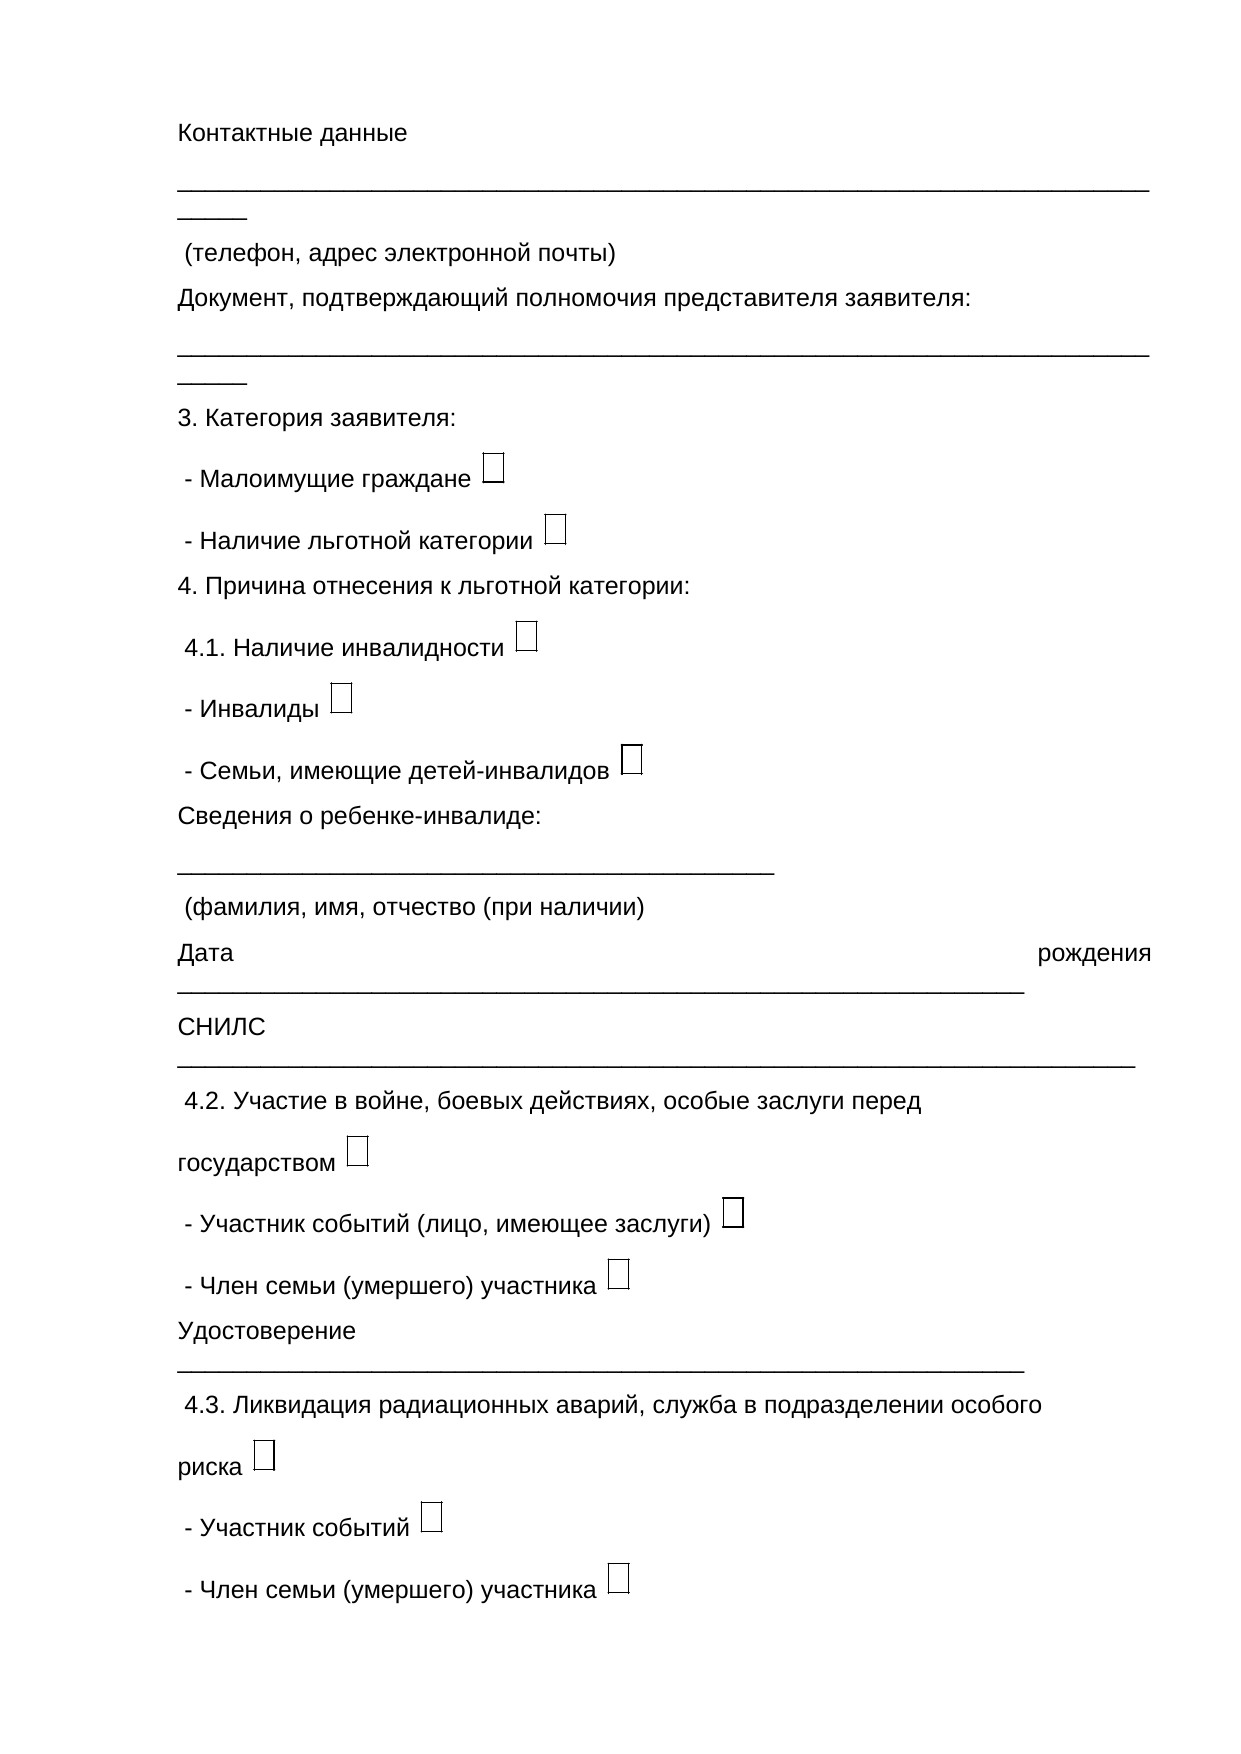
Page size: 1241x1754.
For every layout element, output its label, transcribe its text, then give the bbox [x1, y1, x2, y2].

text ___________________________________________________________________________ [177, 163, 1152, 221]
text государством [177, 1131, 1152, 1176]
text 4.3. Ликвидация радиационных аварий, служба в подразделении особого [177, 1390, 1152, 1419]
text - Участник событий (лицо, имеющее заслуги) [177, 1193, 1152, 1238]
text Контактные данные [177, 118, 1152, 147]
text - Наличие льготной категории [177, 510, 1152, 554]
text - Инвалиды [177, 678, 1152, 723]
text ___________________________________________ [177, 847, 1152, 876]
text Сведения о ребенке-инвалиде: [177, 801, 1152, 830]
text 3. Категория заявителя: [177, 403, 1152, 431]
text (фамилия, имя, отчество (при наличии) [177, 892, 1152, 921]
text 4.1. Наличие инвалидности [177, 617, 1152, 662]
text - Семьи, имеющие детей-инвалидов [177, 740, 1152, 785]
text ___________________________________________________________________________ [177, 328, 1152, 386]
text Дата рождения _____________________________________________________________ [177, 938, 1152, 995]
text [177, 1316, 1152, 1373]
text - Малоимущие граждане [177, 448, 1152, 493]
text Документ, подтверждающий полномочия представителя заявителя: [177, 283, 1152, 312]
text (телефон, адрес электронной почты) [177, 238, 1152, 266]
text СНИЛС _____________________________________________________________________ [177, 1012, 1152, 1069]
text риска [177, 1436, 1152, 1481]
text 4.2. Участие в войне, боевых действиях, особые заслуги перед [177, 1086, 1152, 1115]
text 4. Причина отнесения к льготной категории: [177, 571, 1152, 600]
text - Член семьи (умершего) участника [177, 1559, 1152, 1604]
text - Участник событий [177, 1497, 1152, 1542]
text - Член семьи (умершего) участника [177, 1254, 1152, 1299]
